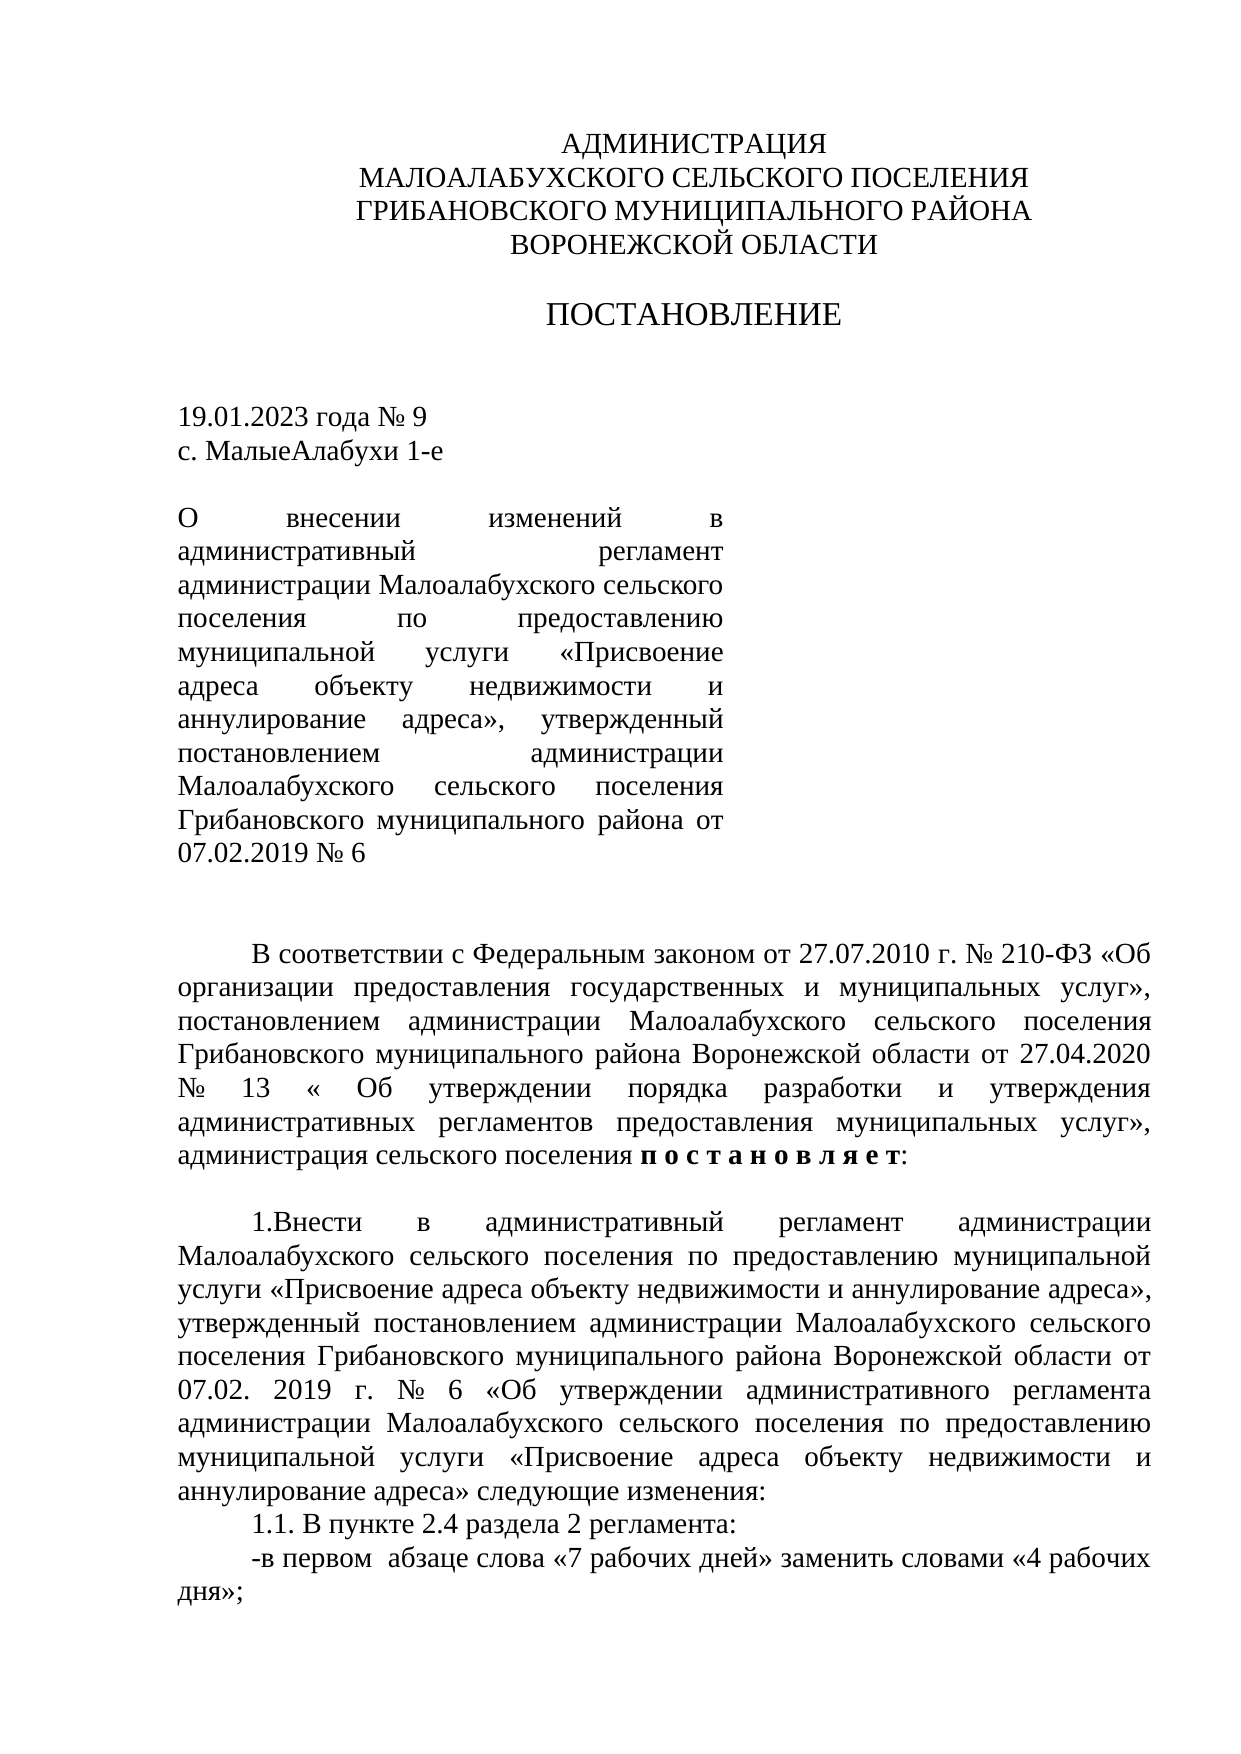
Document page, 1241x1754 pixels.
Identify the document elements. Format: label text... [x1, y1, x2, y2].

text О внесении изменений в административный регламент администрации Малоалабухского сельского поселения по предоставлению муниципальной услуги «Присвоение адреса объекту недвижимости и аннулирование адреса», утвержденный постановлением администрации Малоалабухского сельского поселения Грибановского муниципального района от 07.02.2019 № 6 [177, 500, 723, 869]
text АДМИНИСТРАЦИЯ [177, 126, 1152, 160]
text ПОСТАНОВЛЕНИЕ [177, 294, 1152, 332]
text ВОРОНЕЖСКОЙ ОБЛАСТИ [177, 227, 1152, 260]
text МАЛОАЛАБУХСКОГО СЕЛЬСКОГО ПОСЕЛЕНИЯ [177, 160, 1152, 193]
text ГРИБАНОВСКОГО МУНИЦИПАЛЬНОГО РАЙОНА [177, 193, 1152, 227]
text с. МалыеАлабухи 1-е [177, 433, 649, 466]
title 1.Внести в административный регламент администрации Малоалабухского сельского поселения по предоставлению муниципальной услуги «Присвоение адреса объекту недвижимости и аннулирование адреса», утвержденный постановлением администрации Малоалабухского сельского поселения Грибановского муниципального района Воронежской области от 07.02. 2019 г. № 6 «Об утверждении административного регламента администрации Малоалабухского сельского поселения по предоставлению муниципальной услуги «Присвоение адреса объекту недвижимости и аннулирование адреса» следующие изменения: [177, 1204, 1152, 1506]
text В соответствии с Федеральным законом от 27.07.2010 г. № 210-ФЗ «Об организации предоставления государственных и муниципальных услуг», постановлением администрации Малоалабухского сельского поселения Грибановского муниципального района Воронежской области от 27.04.2020 № 13 « Об утверждении порядка разработки и утверждения административных регламентов предоставления муниципальных услуг», администрация сельского поселения п о с т а н о в л я е т: [177, 936, 1152, 1171]
text 1.1. В пункте 2.4 раздела 2 регламента: [177, 1506, 1152, 1540]
text 19.01.2023 года № 9 [177, 399, 1152, 433]
text -в первом абзаце слова «7 рабочих дней» заменить словами «4 рабочих дня»; [177, 1540, 1152, 1607]
